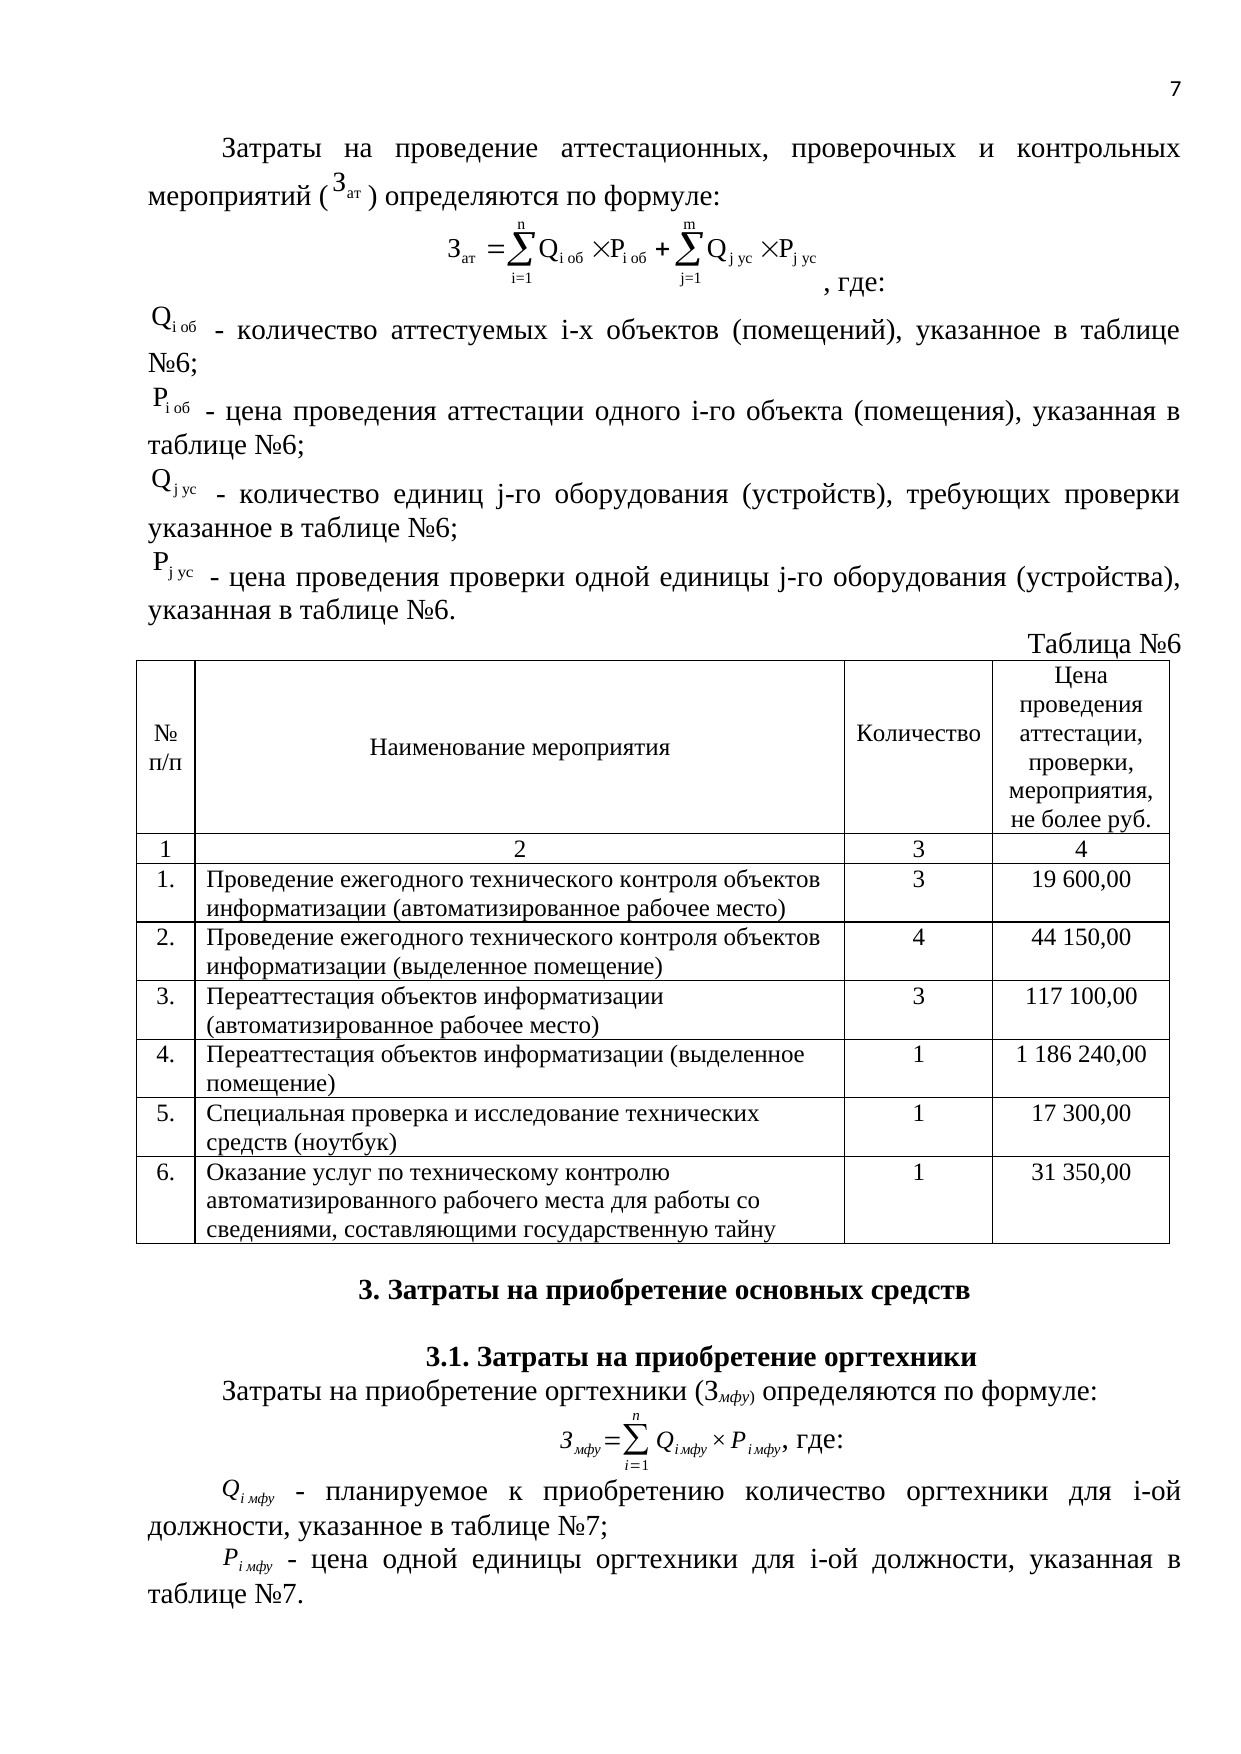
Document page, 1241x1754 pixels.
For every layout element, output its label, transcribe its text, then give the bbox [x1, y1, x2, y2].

table_cell 4 [993, 834, 1169, 863]
text - количество единиц j-го оборудования (устройств), требующих проверки указанное в таблице №6; [148, 460, 1181, 543]
table_cell 3 [845, 981, 992, 1038]
text - цена одной единицы оргтехники для i-ой должности, указанная в таблице №7. [148, 1542, 1181, 1610]
table_cell 44 150,00 [993, 923, 1169, 980]
table_cell 1 [137, 834, 194, 863]
text Таблица №6 [148, 626, 1181, 659]
table_cell 6. [137, 1157, 194, 1243]
text , где: [148, 211, 1181, 297]
table_cell 1 186 240,00 [993, 1040, 1169, 1097]
text , где: [148, 1406, 1181, 1473]
text Затраты на проведение аттестационных, проверочных и контрольных мероприятий () определяются по формуле: [148, 130, 1181, 211]
table_header Цена проведения аттестации, проверки, мероприятия, не более руб. [993, 661, 1169, 833]
table_cell 1 [845, 1157, 992, 1243]
table_cell 4 [845, 923, 992, 980]
table_cell 1 [845, 1040, 992, 1097]
text Затраты на приобретение оргтехники (Змфу) определяются по формуле: [148, 1373, 1181, 1406]
table_cell Оказание услуг по техническому контролю автоматизированного рабочего места для работы со сведениями, составляющими государственную тайну [196, 1157, 844, 1243]
table_cell 31 350,00 [993, 1157, 1169, 1243]
text - планируемое к приобретению количество оргтехники для i-ой должности, указанное в таблице №7; [148, 1473, 1181, 1542]
text - количество аттестуемых i-х объектов (помещений), указанное в таблице №6; [148, 297, 1181, 379]
table_cell 1 [845, 1098, 992, 1156]
table_header Количество [845, 661, 992, 833]
text - цена проведения аттестации одного i-го объекта (помещения), указанная в таблице №6; [148, 379, 1181, 460]
table_cell 3 [845, 864, 992, 921]
table_cell 19 600,00 [993, 864, 1169, 921]
text 3.1. Затраты на приобретение оргтехники [148, 1339, 1181, 1373]
table_cell Переаттестация объектов информатизации (выделенное помещение) [196, 1040, 844, 1097]
table_cell 3 [845, 834, 992, 863]
table_cell 3. [137, 981, 194, 1038]
table_cell Проведение ежегодного технического контроля объектов информатизации (автоматизированное рабочее место) [196, 864, 844, 921]
table_cell 17 300,00 [993, 1098, 1169, 1156]
text - цена проведения проверки одной единицы j-го оборудования (устройства), указанная в таблице №6. [148, 543, 1181, 626]
table_cell Переаттестация объектов информатизации (автоматизированное рабочее место) [196, 981, 844, 1038]
table_header Наименование мероприятия [196, 661, 844, 833]
table_cell 2 [196, 834, 844, 863]
table_header № п/п [137, 661, 194, 833]
table_cell Проведение ежегодного технического контроля объектов информатизации (выделенное помещение) [196, 923, 844, 980]
table_cell 2. [137, 923, 194, 980]
text 3. Затраты на приобретение основных средств [148, 1272, 1181, 1306]
table_cell 117 100,00 [993, 981, 1169, 1038]
table_cell 5. [137, 1098, 194, 1156]
table_cell Специальная проверка и исследование технических средств (ноутбук) [196, 1098, 844, 1156]
table_cell 4. [137, 1040, 194, 1097]
table_cell 1. [137, 864, 194, 921]
